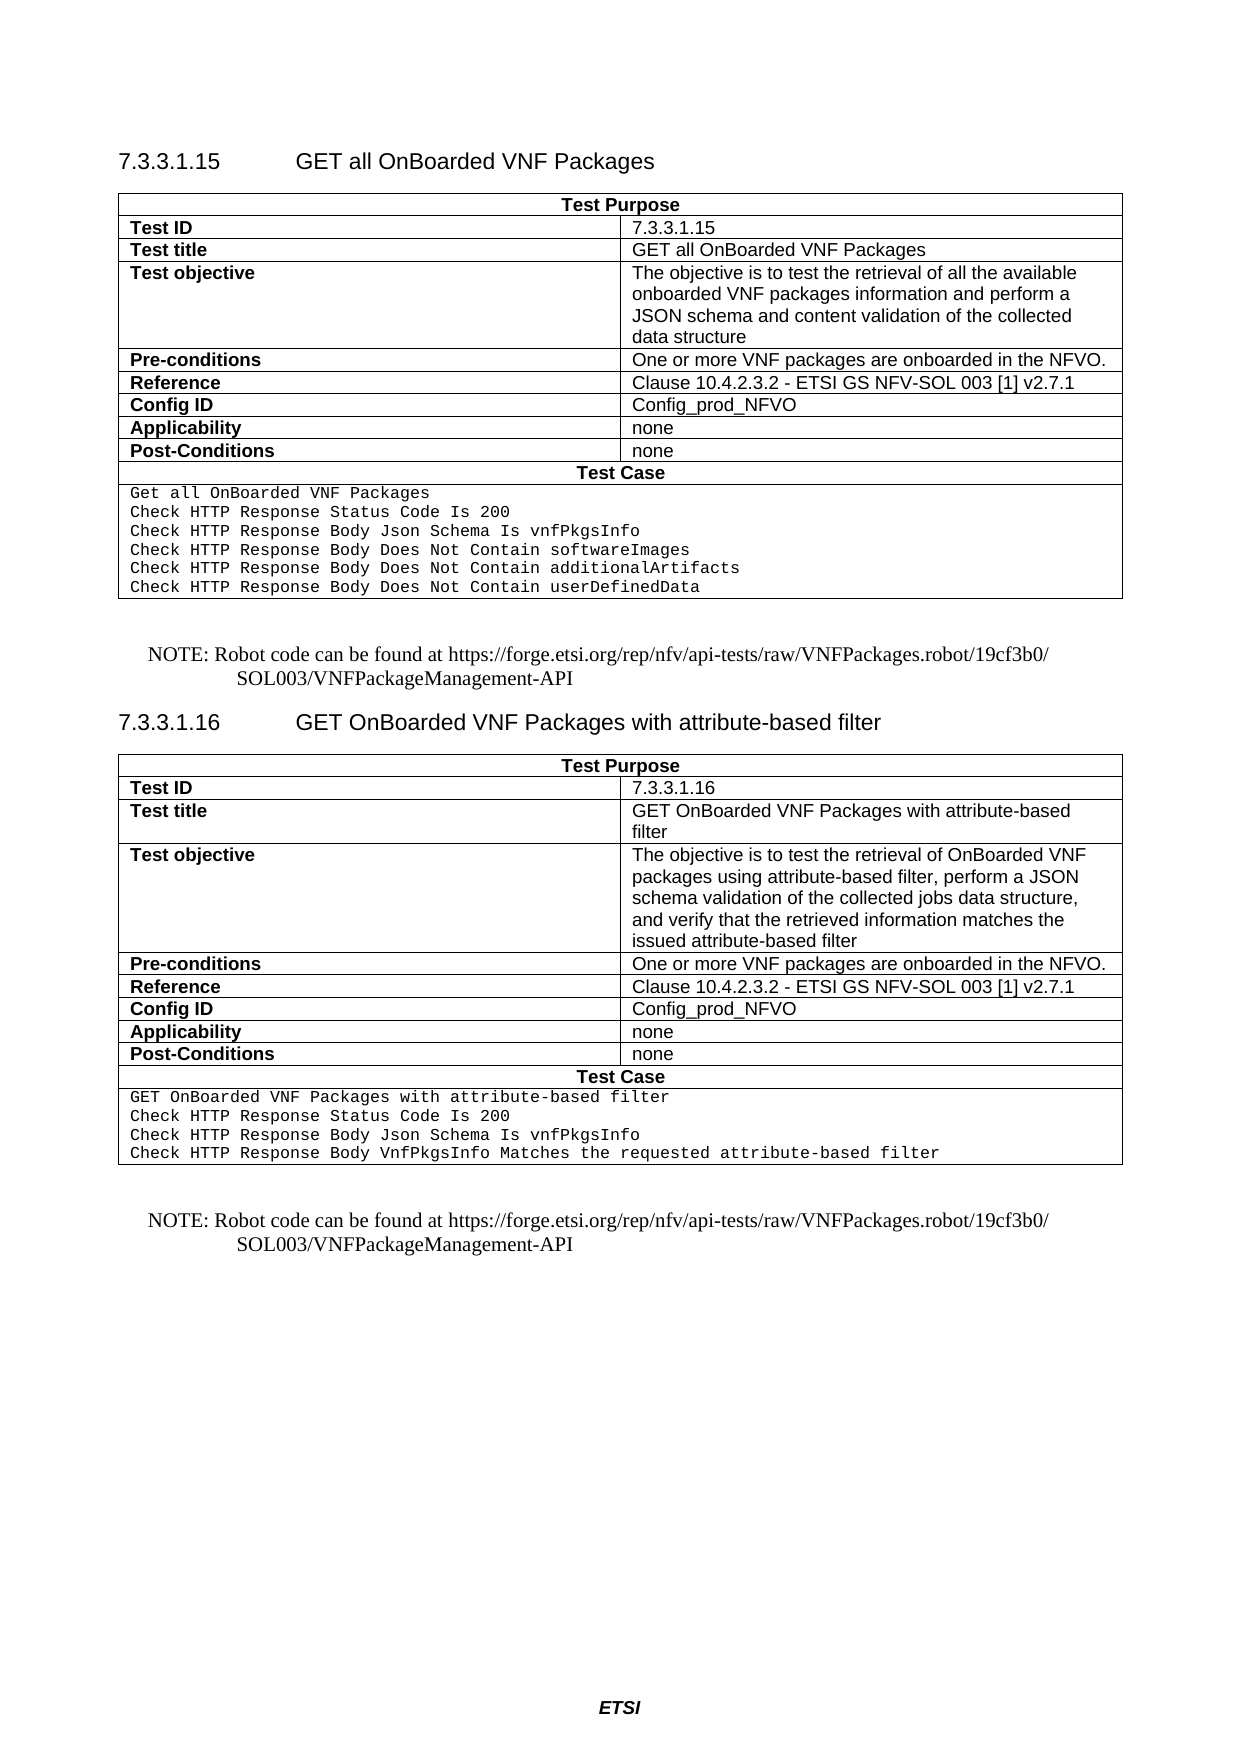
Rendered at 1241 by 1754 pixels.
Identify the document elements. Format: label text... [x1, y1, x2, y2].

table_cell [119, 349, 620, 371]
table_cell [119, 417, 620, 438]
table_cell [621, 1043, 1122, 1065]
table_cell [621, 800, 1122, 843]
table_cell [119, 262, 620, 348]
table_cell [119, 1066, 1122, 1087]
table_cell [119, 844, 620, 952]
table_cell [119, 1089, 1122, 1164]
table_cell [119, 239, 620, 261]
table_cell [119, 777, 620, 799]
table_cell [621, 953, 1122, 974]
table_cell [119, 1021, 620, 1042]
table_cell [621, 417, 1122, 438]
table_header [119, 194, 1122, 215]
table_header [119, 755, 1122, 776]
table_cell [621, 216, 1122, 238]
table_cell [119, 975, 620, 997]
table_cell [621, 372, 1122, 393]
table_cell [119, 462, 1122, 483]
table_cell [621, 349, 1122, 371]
subtitle 7.3.3.1.15 GET all OnBoarded VNF Packages [118, 148, 1122, 174]
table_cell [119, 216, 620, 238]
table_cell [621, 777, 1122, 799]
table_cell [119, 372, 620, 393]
text NOTE: Robot code can be found at https://forge.etsi.org/rep/nfv/api-tests/raw/VNFPackages.robot/19cf3b0/SOL003/VNFPackageManagement-API [148, 1208, 1122, 1256]
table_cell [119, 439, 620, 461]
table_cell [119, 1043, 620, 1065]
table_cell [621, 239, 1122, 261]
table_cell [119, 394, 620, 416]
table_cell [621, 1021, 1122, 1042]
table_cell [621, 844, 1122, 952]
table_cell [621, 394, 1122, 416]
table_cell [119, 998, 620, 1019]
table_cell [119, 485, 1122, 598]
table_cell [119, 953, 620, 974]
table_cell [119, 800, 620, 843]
subtitle 7.3.3.1.16 GET OnBoarded VNF Packages with attribute-based filter [118, 708, 1122, 735]
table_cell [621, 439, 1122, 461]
text NOTE: Robot code can be found at https://forge.etsi.org/rep/nfv/api-tests/raw/VNFPackages.robot/19cf3b0/SOL003/VNFPackageManagement-API [148, 642, 1122, 690]
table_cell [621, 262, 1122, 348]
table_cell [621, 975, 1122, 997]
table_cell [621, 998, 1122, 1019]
